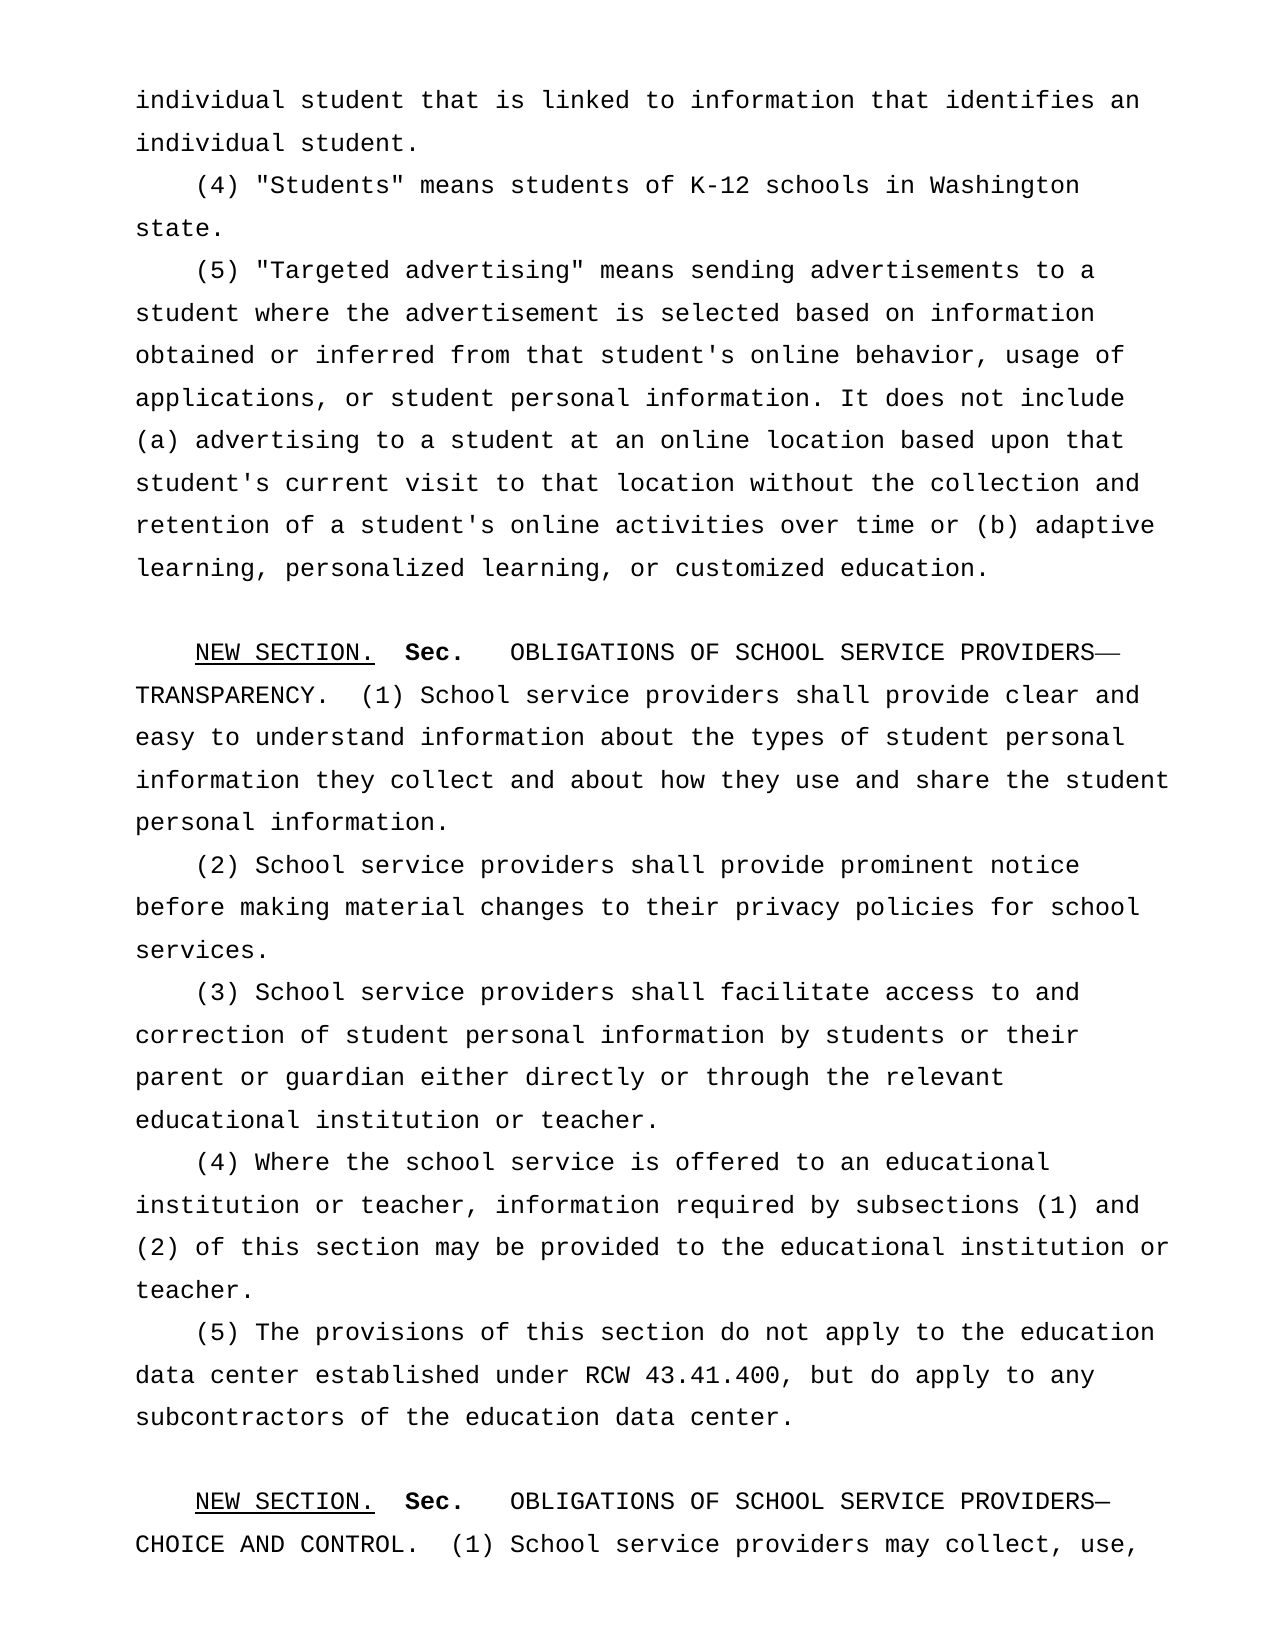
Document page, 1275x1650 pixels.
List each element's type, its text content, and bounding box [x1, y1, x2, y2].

text (4) "Students" means students of K-12 schools in Washington state. [135, 160, 1170, 245]
text (2) School service providers shall provide prominent notice before making material changes to their privacy policies for school services. [135, 839, 1170, 967]
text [135, 1476, 1170, 1561]
text (5) The provisions of this section do not apply to the education data center established under RCW 43.41.400, but do apply to any subcontractors of the education data center. [135, 1307, 1170, 1434]
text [135, 75, 1170, 160]
text NEW SECTION. Sec. OBLIGATIONS OF SCHOOL SERVICE PROVIDERS—TRANSPARENCY. (1) School service providers shall provide clear and easy to understand information about the types of student personal information they collect and about how they use and share the student personal information. [135, 627, 1170, 839]
text (5) "Targeted advertising" means sending advertisements to a student where the advertisement is selected based on information obtained or inferred from that student's online behavior, usage of applications, or student personal information. It does not include (a) advertising to a student at an online location based upon that student's current visit to that location without the collection and retention of a student's online activities over time or (b) adaptive learning, personalized learning, or customized education. [135, 245, 1170, 585]
text (3) School service providers shall facilitate access to and correction of student personal information by students or their parent or guardian either directly or through the relevant educational institution or teacher. [135, 967, 1170, 1137]
text (4) Where the school service is offered to an educational institution or teacher, information required by subsections (1) and (2) of this section may be provided to the educational institution or teacher. [135, 1137, 1170, 1307]
